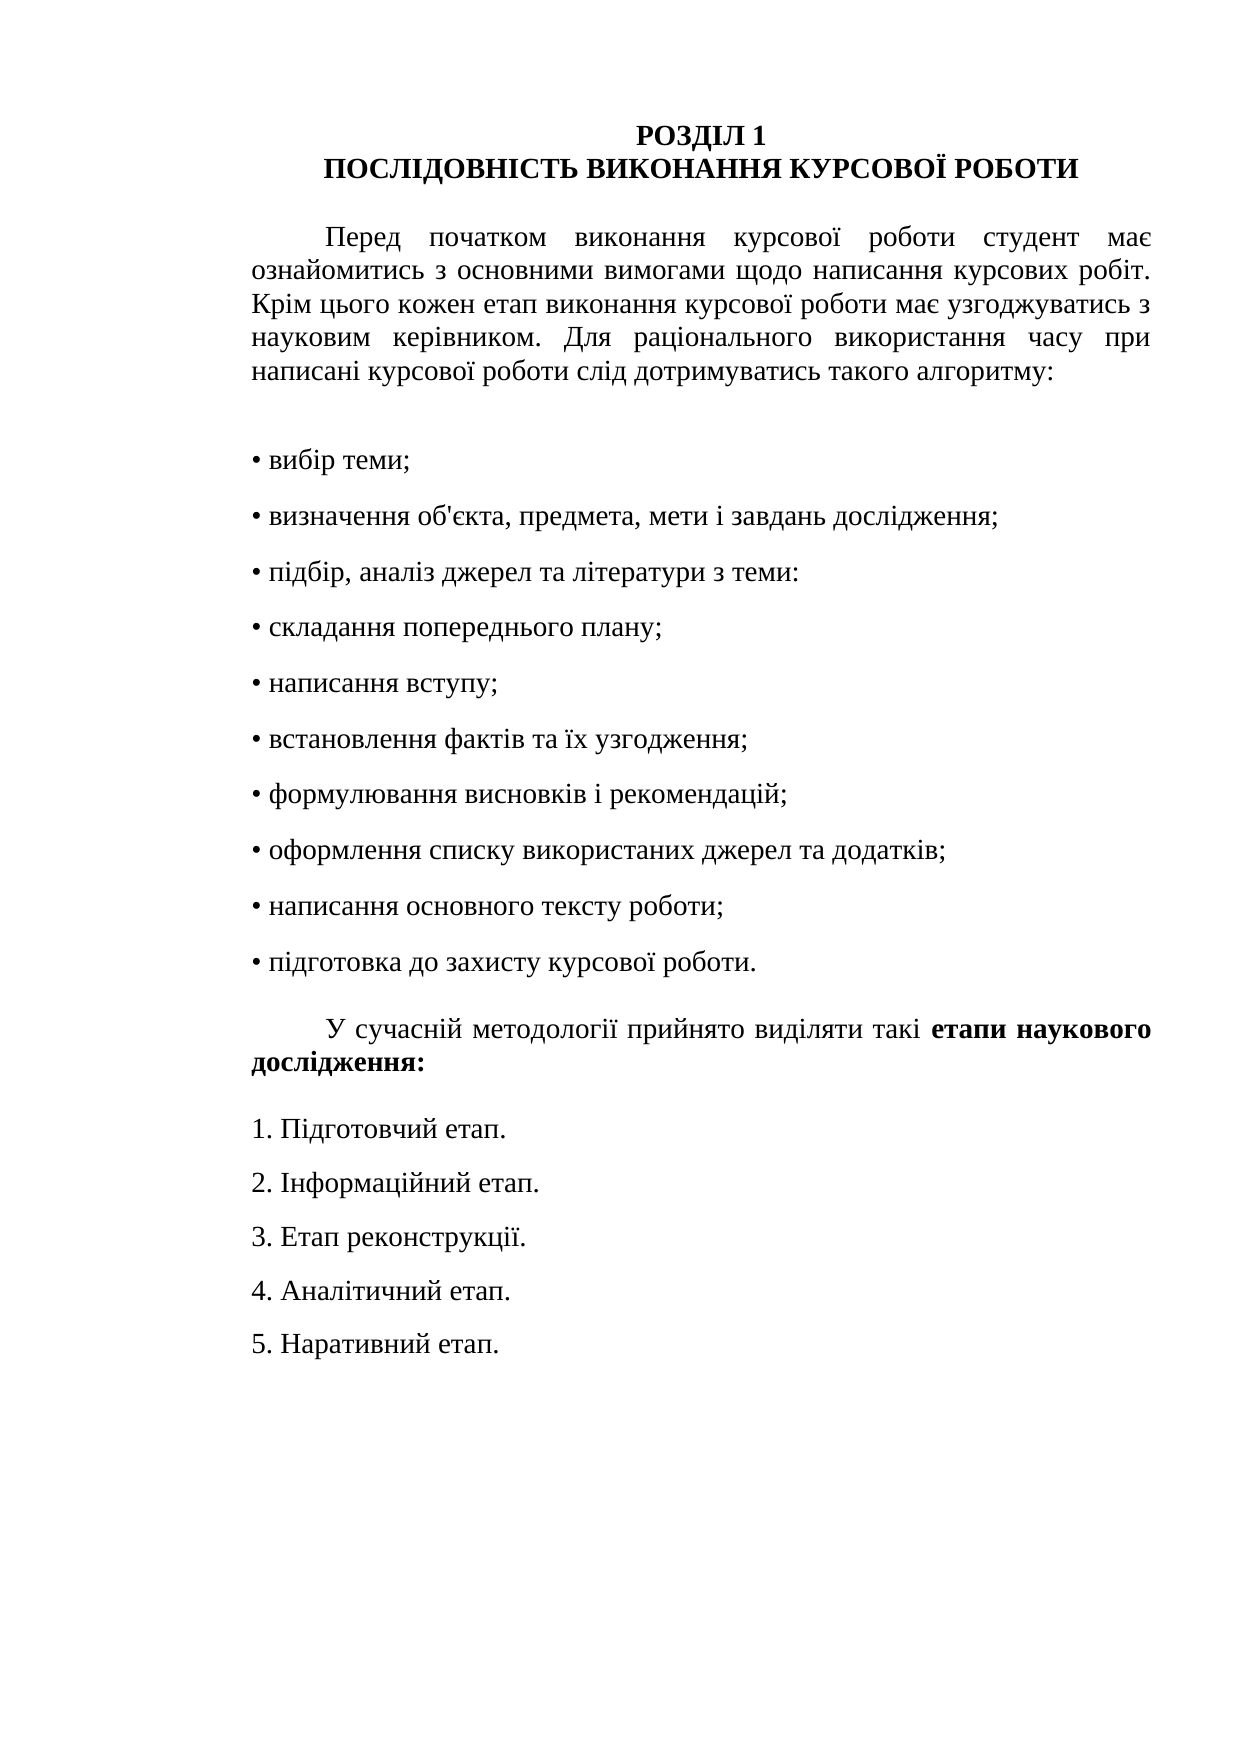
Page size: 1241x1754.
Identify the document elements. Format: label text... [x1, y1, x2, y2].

text 1. Підготовчий етап. [251, 1111, 1152, 1145]
text • написання основного тексту роботи; [251, 888, 1152, 922]
text РОЗДІЛ 1 [251, 118, 1152, 152]
text 3. Етап реконструкції. [251, 1219, 1152, 1252]
text • визначення об'єкта, предмета, мети і завдань дослідження; [251, 498, 1152, 531]
text • підготовка до захисту курсової роботи. [251, 944, 1152, 977]
text • підбір, аналіз джерел та літератури з теми: [251, 554, 1152, 587]
text 5. Наративний етап. [251, 1326, 1152, 1360]
text • складання попереднього плану; [251, 609, 1152, 643]
text У сучасній методології прийнято виділяти такі етапи наукового дослідження: [251, 1011, 1152, 1078]
text • формулювання висновків і рекомендацій; [251, 777, 1152, 810]
text 4. Аналітичний етап. [251, 1273, 1152, 1306]
text • оформлення списку використаних джерел та додатків; [251, 832, 1152, 866]
text ПОСЛІДОВНІСТЬ ВИКОНАННЯ КУРСОВОЇ РОБОТИ [251, 152, 1152, 185]
text • вибір теми; [251, 442, 1152, 476]
text Перед початком виконання курсової роботи студент має ознайомитись з основними вимогами щодо написання курсових робіт. Крім цього кожен етап виконання курсової роботи має узгоджуватись з науковим керівником. Для раціонального використання часу при написані курсової роботи слід дотримуватись такого алгоритму: [251, 219, 1152, 386]
text 2. Інформаційний етап. [251, 1165, 1152, 1199]
text • встановлення фактів та їх узгодження; [251, 721, 1152, 754]
text • написання вступу; [251, 665, 1152, 699]
